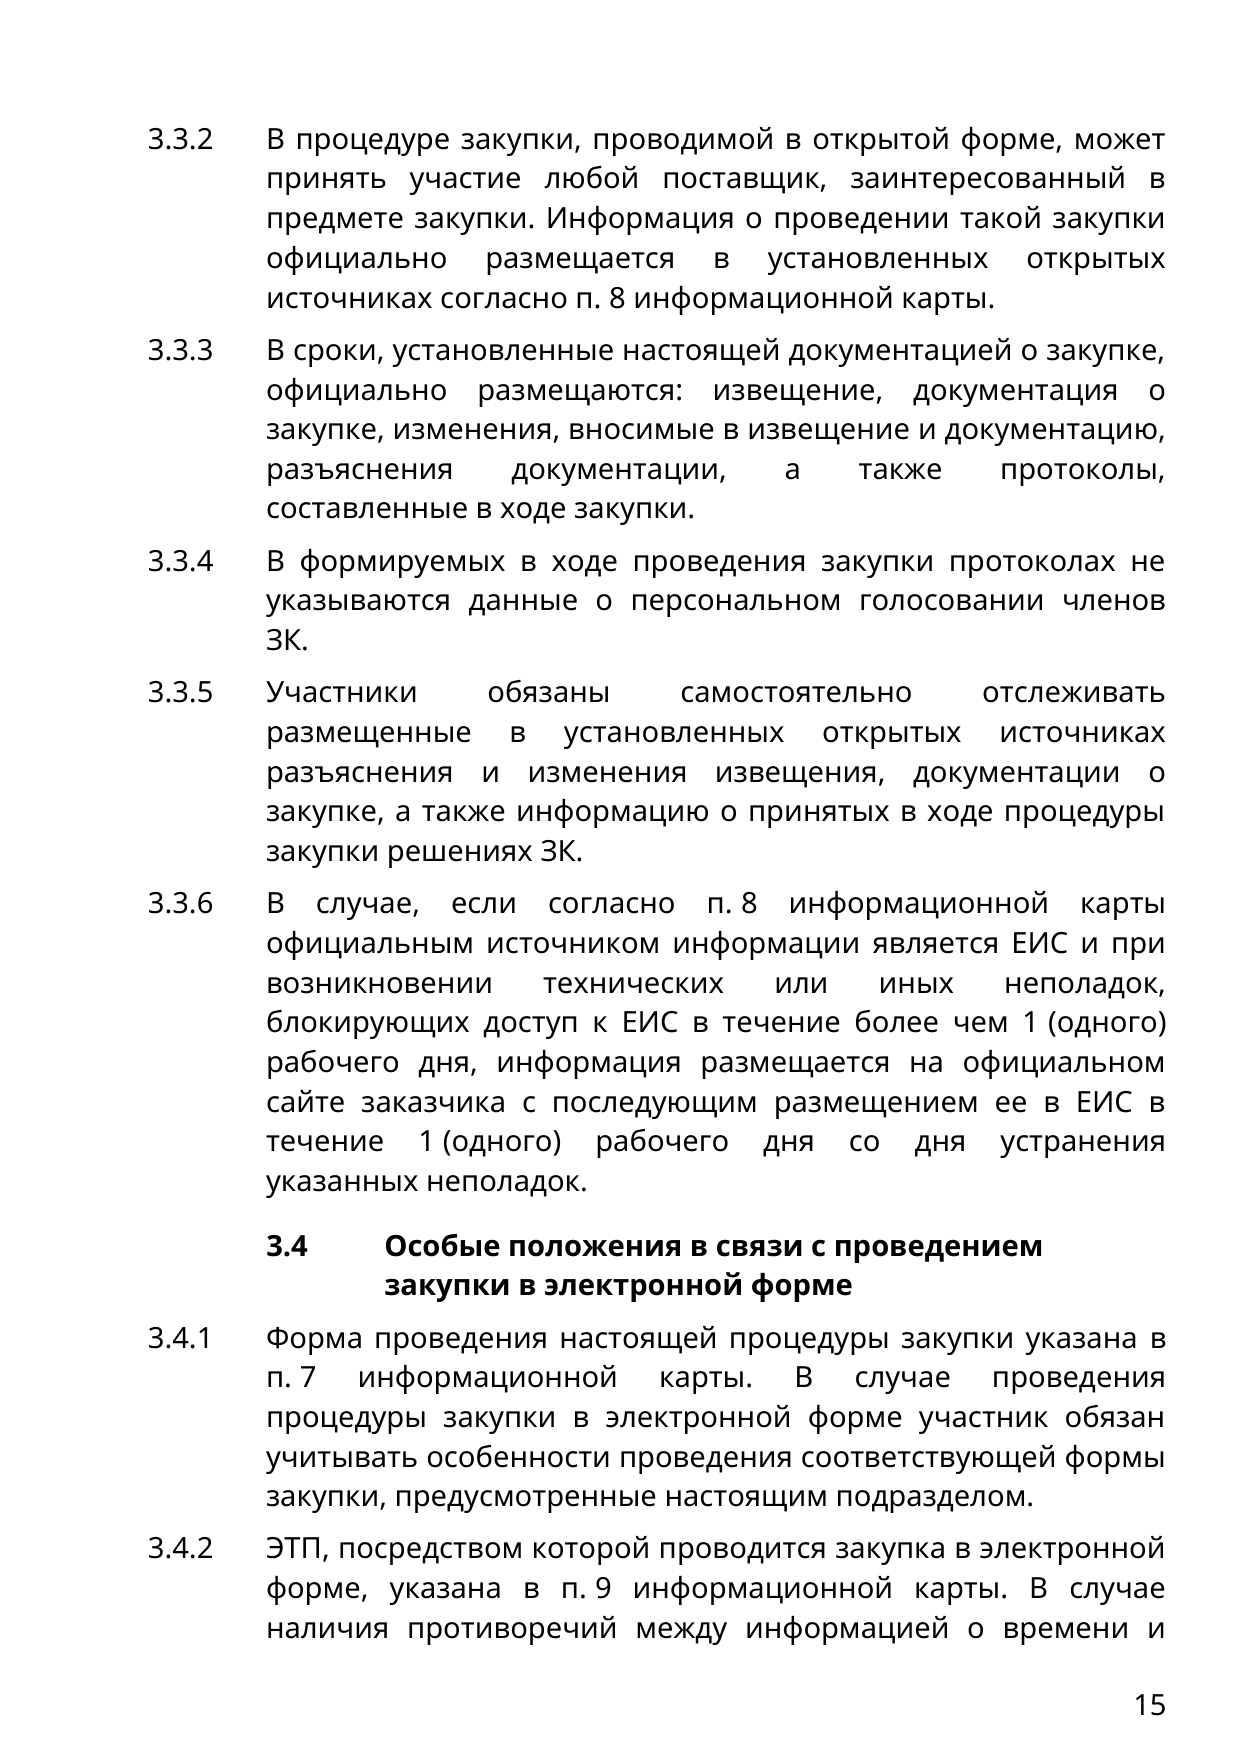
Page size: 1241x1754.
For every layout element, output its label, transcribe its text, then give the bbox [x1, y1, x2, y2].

text В формируемых в ходе проведения закупки протоколах не указываются данные о персональном голосовании членов ЗК. [148, 540, 1166, 659]
text Форма проведения настоящей процедуры закупки указана в п. 7 информационной карты. В случае проведения процедуры закупки в электронной форме участник обязан учитывать особенности проведения соответствующей формы закупки, предусмотренные настоящим подразделом. [148, 1317, 1166, 1515]
text Участники обязаны самостоятельно отслеживать размещенные в установленных открытых источниках разъяснения и изменения извещения, документации о закупке, а также информацию о принятых в ходе процедуры закупки решениях ЗК. [148, 672, 1166, 870]
text В сроки, установленные настоящей документацией о закупке, официально размещаются: извещение, документация о закупке, изменения, вносимые в извещение и документацию, разъяснения документации, а также протоколы, составленные в ходе закупки. [148, 329, 1166, 527]
text Особые положения в связи с проведением закупки в электронной форме [266, 1225, 1166, 1304]
text В процедуре закупки, проводимой в открытой форме, может принять участие любой поставщик, заинтересованный в предмете закупки. Информация о проведении такой закупки официально размещается в установленных открытых источниках согласно п. 8 информационной карты. [148, 118, 1166, 317]
text В случае, если согласно п. 8 информационной карты официальным источником информации является ЕИС и при возникновении технических или иных неполадок, блокирующих доступ к ЕИС в течение более чем 1 (одного) рабочего дня, информация размещается на официальном сайте заказчика с последующим размещением ее в ЕИС в течение 1 (одного) рабочего дня со дня устранения указанных неполадок. [148, 882, 1166, 1200]
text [148, 1528, 1166, 1647]
